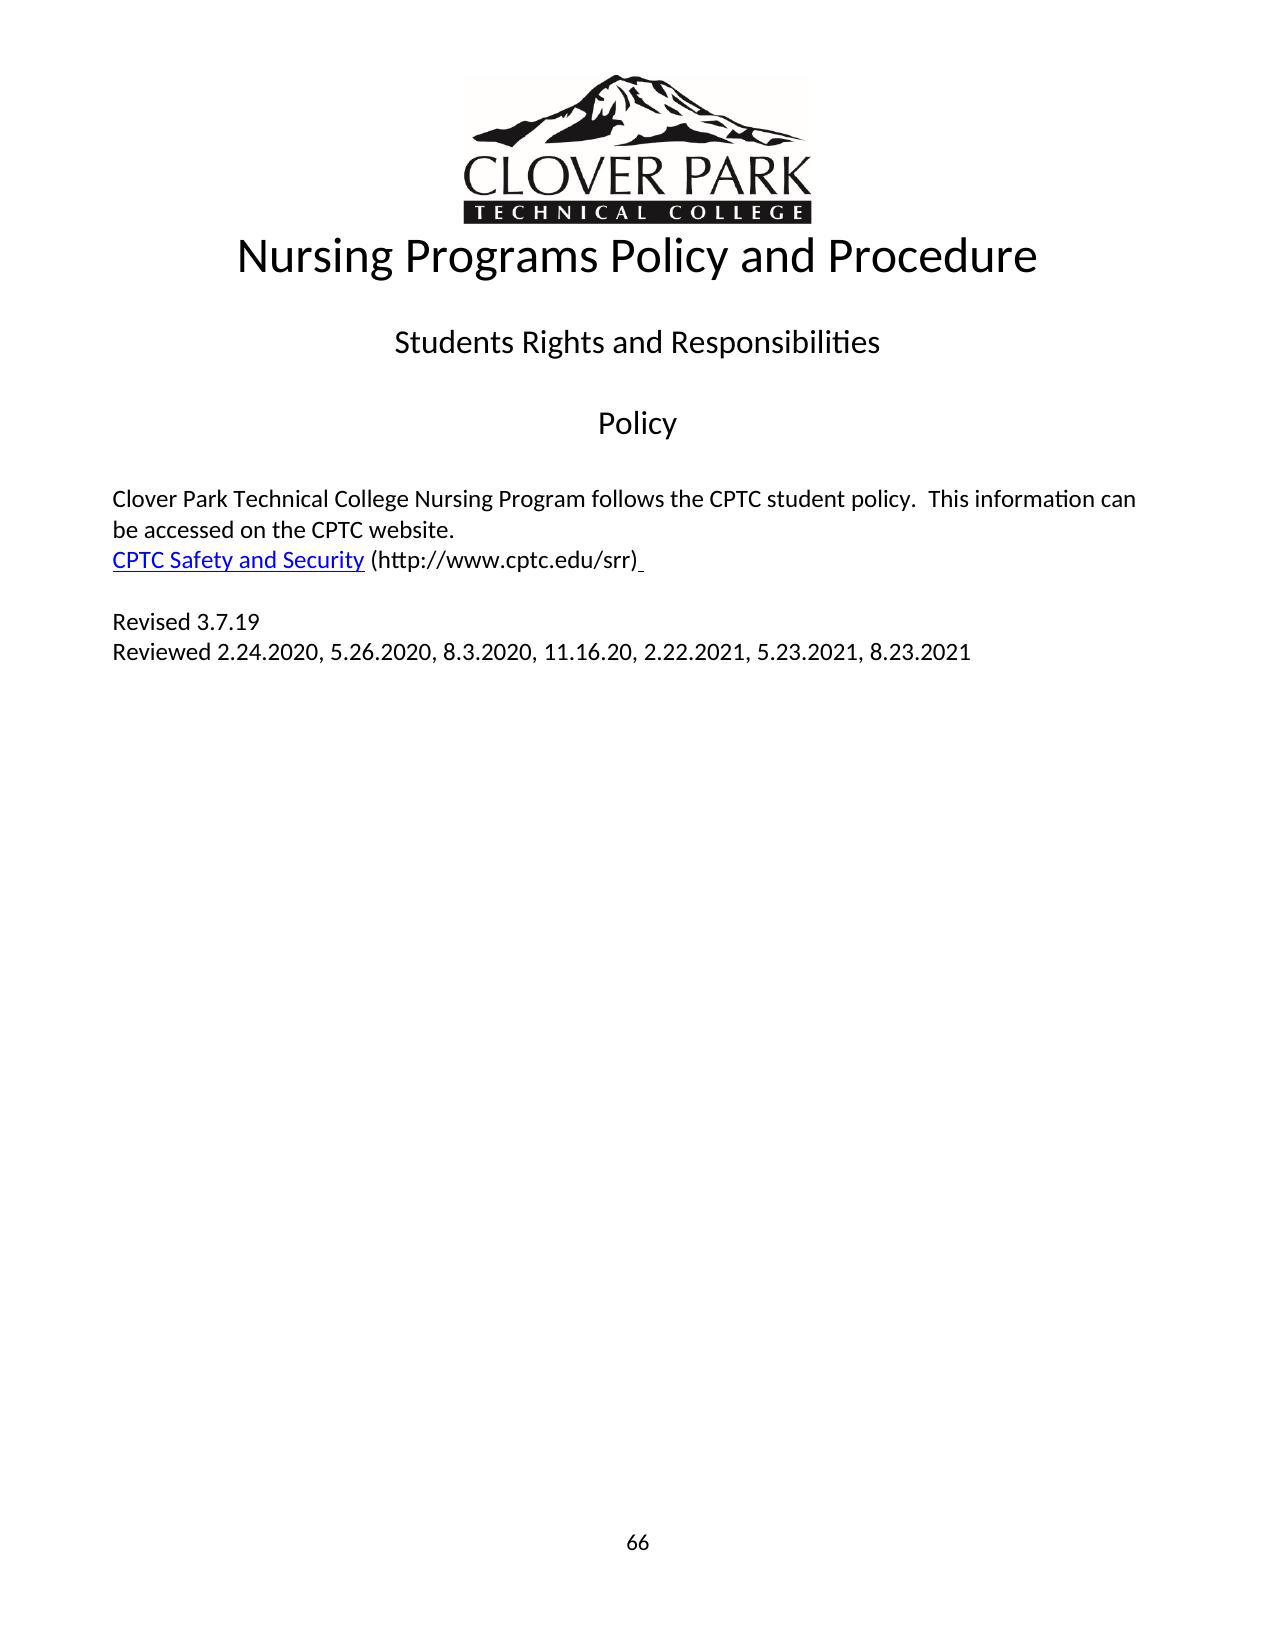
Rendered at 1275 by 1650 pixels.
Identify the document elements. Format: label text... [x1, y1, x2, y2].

text CPTC Safety and Security (http://www.cptc.edu/srr) [112, 544, 1162, 575]
text Reviewed 2.24.2020, 5.26.2020, 8.3.2020, 11.16.20, 2.22.2021, 5.23.2021, 8.23.2021 [112, 636, 1162, 667]
text Students Rights and Responsibilities [112, 321, 1162, 361]
text Policy [112, 402, 1162, 443]
text Nursing Programs Policy and Procedure [112, 224, 1162, 285]
text Clover Park Technical College Nursing Program follows the CPTC student policy. This information can be accessed on the CPTC website. [112, 483, 1162, 544]
picture [463, 75, 812, 224]
text Revised 3.7.19 [112, 606, 1162, 636]
